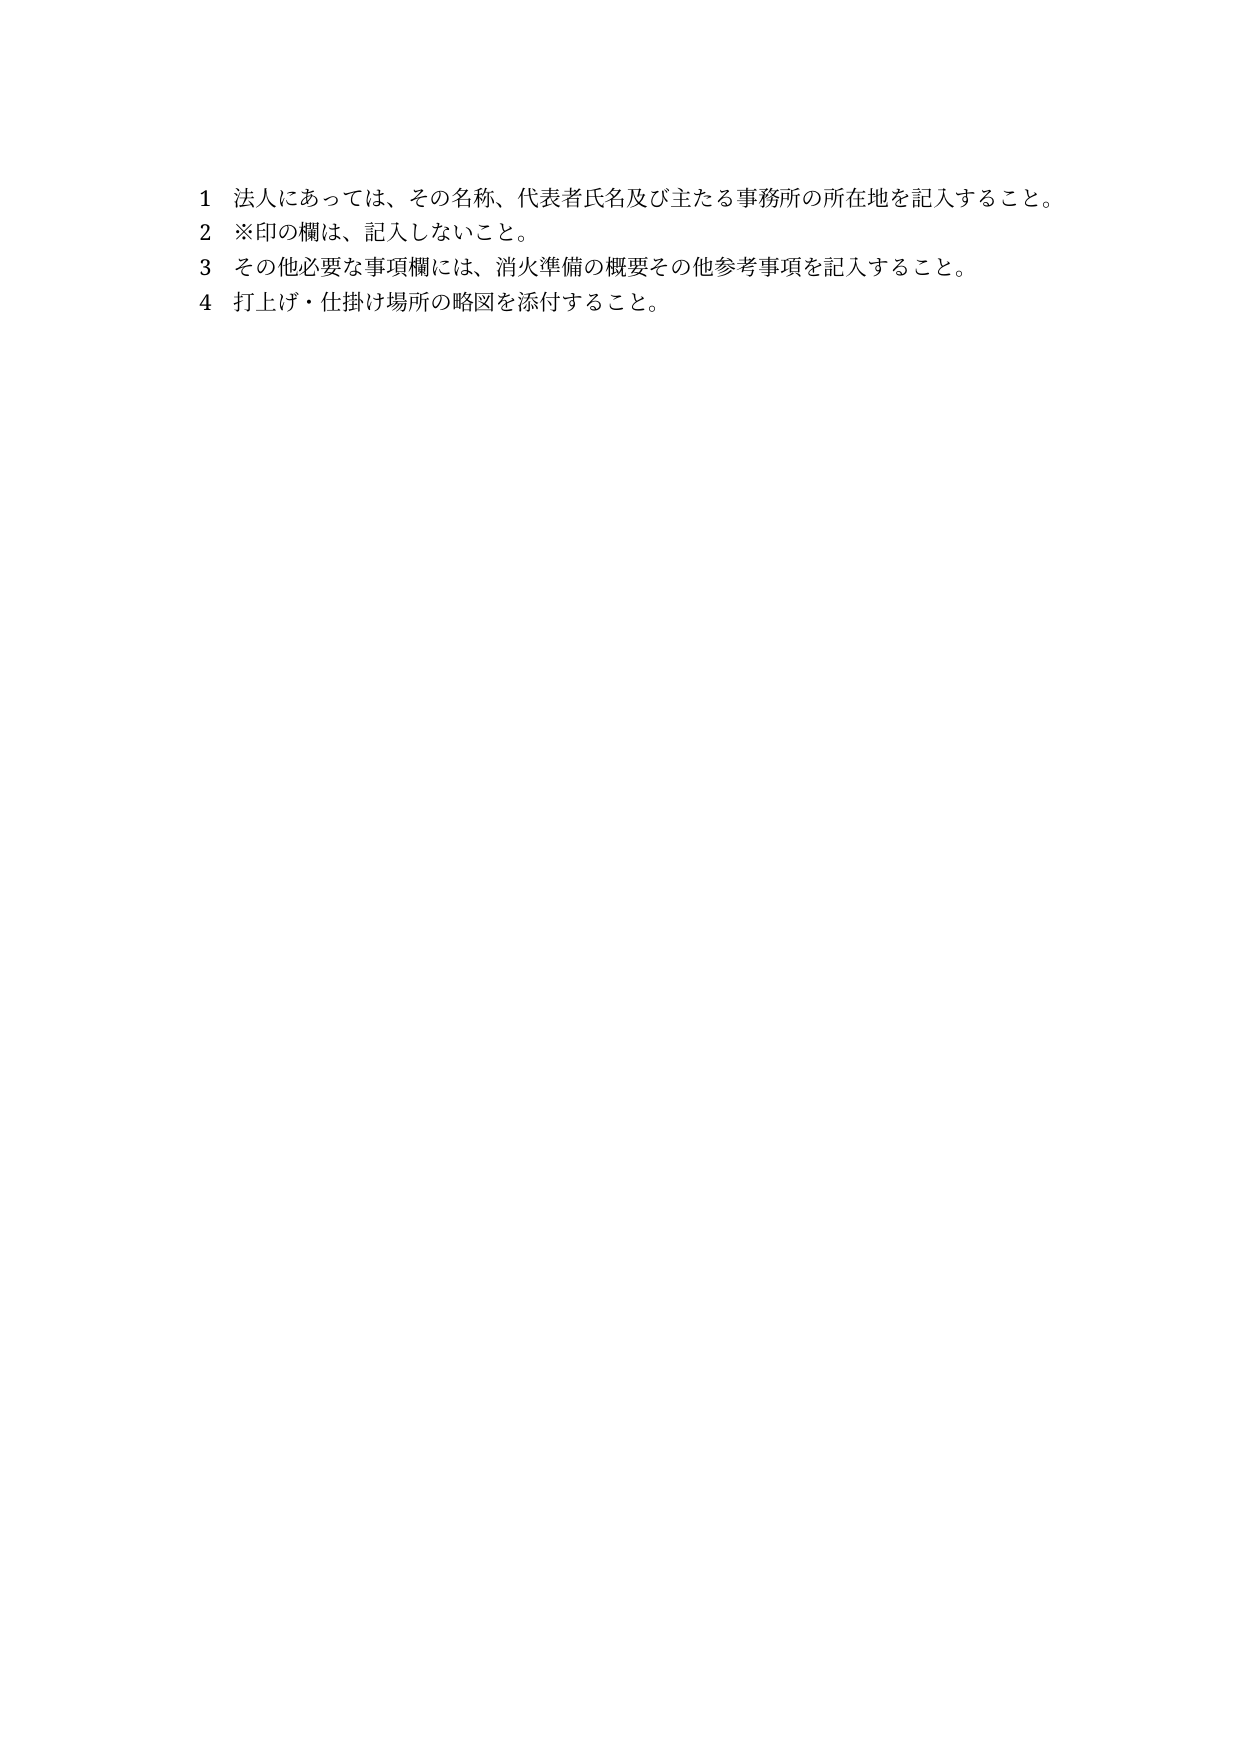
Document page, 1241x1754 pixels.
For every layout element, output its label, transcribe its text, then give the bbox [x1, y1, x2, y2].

text 4 打上げ・仕掛け場所の略図を添付すること。 [177, 284, 1063, 319]
text 3 その他必要な事項欄には、消火準備の概要その他参考事項を記入すること。 [177, 249, 1063, 284]
text 2 ※印の欄は、記入しないこと。 [177, 214, 1063, 249]
text 1 法人にあっては、その名称、代表者氏名及び主たる事務所の所在地を記入すること。 [199, 179, 1063, 214]
